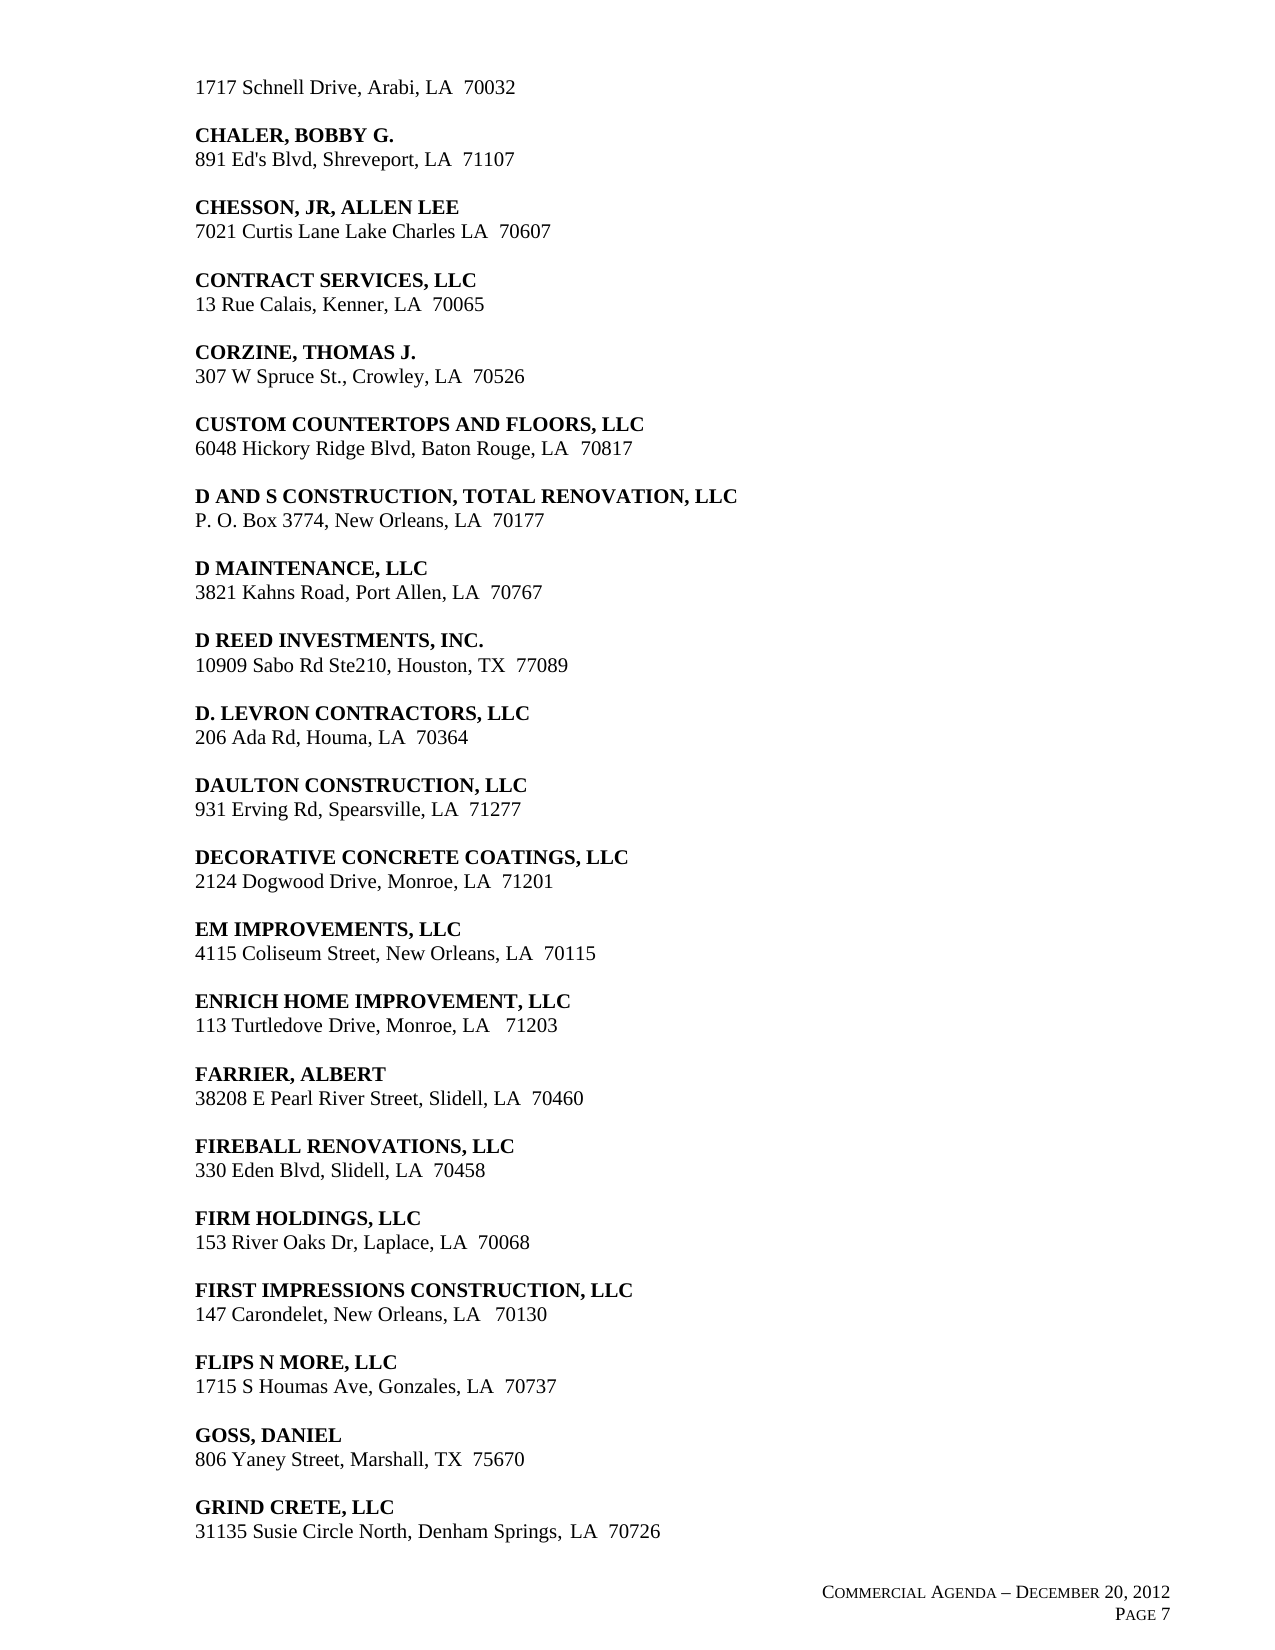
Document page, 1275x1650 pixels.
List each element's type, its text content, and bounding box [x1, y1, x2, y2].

text D REED INVESTMENTS, INC. [195, 628, 1142, 652]
text 891 Ed's Blvd, Shreveport, LA 71107 [195, 147, 1142, 171]
text FLIPS N MORE, LLC [195, 1350, 1142, 1374]
text DECORATIVE CONCRETE COATINGS, LLC [195, 845, 1142, 869]
text CORZINE, THOMAS J. [195, 340, 1142, 364]
text 13 Rue Calais, Kenner, LA 70065 [195, 292, 1142, 316]
text CUSTOM COUNTERTOPS AND FLOORS, LLC [195, 412, 1142, 436]
text GRIND CRETE, LLC [195, 1495, 1142, 1519]
text 3821 Kahns Road , Port Allen, LA 70767 [195, 580, 1142, 604]
text 2124 Dogwood Drive, Monroe, LA 71201 [195, 869, 1142, 893]
text 10909 Sabo Rd Ste210, Houston, TX 77089 [195, 652, 1142, 677]
text 7021 Curtis Lane Lake Charles LA 70607 [195, 219, 1142, 243]
text 806 Yaney Street, Marshall, TX 75670 [195, 1447, 1142, 1471]
text 931 Erving Rd, Spearsville, LA 71277 [195, 797, 1142, 821]
text 330 Eden Blvd, Slidell, LA 70458 [195, 1158, 1142, 1182]
text 206 Ada Rd, Houma, LA 70364 [195, 725, 1142, 749]
text DAULTON CONSTRUCTION, LLC [195, 773, 1142, 797]
text GOSS, DANIEL [195, 1422, 1142, 1447]
text FARRIER, ALBERT [195, 1062, 1142, 1086]
text 113 Turtledove Drive, Monroe, LA 71203 [195, 1013, 1142, 1037]
text CONTRACT SERVICES, LLC [195, 267, 1142, 292]
text 1717 Schnell Drive, Arabi, LA 70032 [195, 75, 1142, 99]
text 6048 Hickory Ridge Blvd, Baton Rouge, LA 70817 [195, 436, 1142, 460]
text FIREBALL RENOVATIONS, LLC [195, 1134, 1142, 1158]
text FIRST IMPRESSIONS CONSTRUCTION, LLC [195, 1278, 1142, 1302]
text EM IMPROVEMENTS, LLC [195, 917, 1142, 941]
text P. O. Box 3774, New Orleans, LA 70177 [195, 508, 1142, 532]
text 307 W Spruce St., Crowley, LA 70526 [195, 364, 1142, 388]
text 4115 Coliseum Street, New Orleans, LA 70115 [195, 941, 1142, 965]
text ENRICH HOME IMPROVEMENT, LLC [195, 989, 1142, 1013]
text CHALER, BOBBY G. [195, 123, 1142, 147]
text 153 River Oaks Dr, Laplace, LA 70068 [195, 1230, 1142, 1254]
text D. LEVRON CONTRACTORS, LLC [195, 701, 1142, 725]
text FIRM HOLDINGS, LLC [195, 1206, 1142, 1230]
text 31135 Susie Circle North, Denham Springs, LA 70726 [195, 1519, 1142, 1543]
text CHESSON, JR, ALLEN LEE [195, 195, 1142, 219]
text D AND S CONSTRUCTION, TOTAL RENOVATION, LLC [195, 484, 1142, 508]
text 1715 S Houmas Ave, Gonzales, LA 70737 [195, 1374, 1142, 1398]
text 147 Carondelet, New Orleans, LA 70130 [195, 1302, 1142, 1326]
text 38208 E Pearl River Street, Slidell, LA 70460 [195, 1086, 1142, 1110]
text D MAINTENANCE, LLC [195, 556, 1142, 580]
